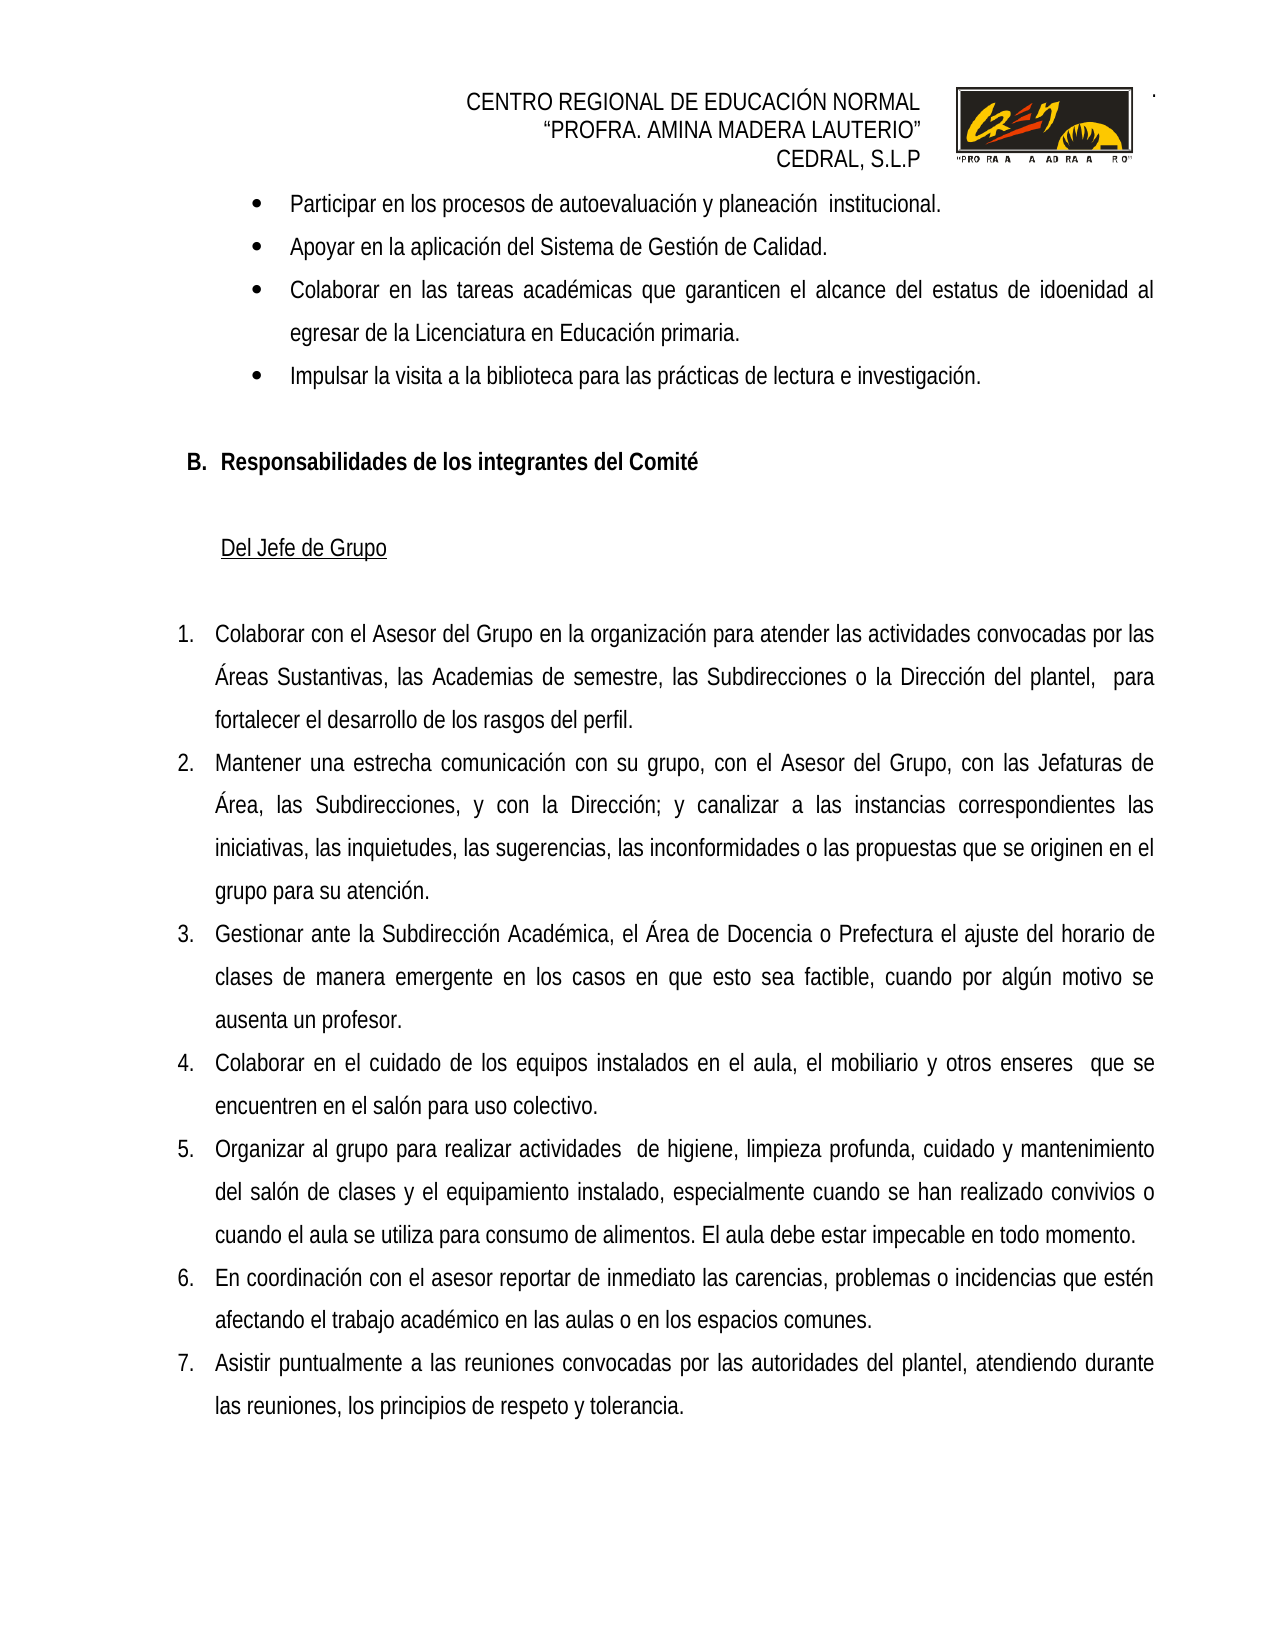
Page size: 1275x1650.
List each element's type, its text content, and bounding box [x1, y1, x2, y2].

text Del Jefe de Grupo [221, 533, 1157, 562]
list Asistir puntualmente a las reuniones convocadas por las autoridades del plantel, atendiendo durante las reuniones, los principios de respeto y tolerancia. [177, 1348, 1157, 1420]
list En coordinación con el asesor reportar de inmediato las carencias, problemas o incidencias que estén afectando el trabajo académico en las aulas o en los espacios comunes. [177, 1263, 1157, 1334]
list Colaborar en las tareas académicas que garanticen el alcance del estatus de idoenidad al egresar de la Licenciatura en Educación primaria. [252, 275, 1157, 347]
list Apoyar en la aplicación del Sistema de Gestión de Calidad. [252, 232, 1157, 261]
list Colaborar con el Asesor del Grupo en la organización para atender las actividades convocadas por las Áreas Sustantivas, las Academias de semestre, las Subdirecciones o la Dirección del plantel, para fortalecer el desarrollo de los rasgos del perfil. [177, 619, 1157, 733]
list Mantener una estrecha comunicación con su grupo, con el Asesor del Grupo, con las Jefaturas de Área, las Subdirecciones, y con la Dirección; y canalizar a las instancias correspondientes las iniciativas, las inquietudes, las sugerencias, las inconformidades o las propuestas que se originen en el grupo para su atención. [177, 748, 1157, 905]
list Gestionar ante Académica, el Área de Docencia o Prefectura el ajuste del horario de clases de manera emergente en los casos en que esto sea factible, cuando por algún motivo se ausenta un profesor. [177, 919, 1157, 1034]
list Participar en los procesos de autoevaluación y planeación institucional. [252, 188, 1157, 217]
list Responsabilidades de los integrantes del Comité [187, 447, 1157, 476]
list Impulsar la visita a la biblioteca para las prácticas de lectura e investigación. [252, 361, 1157, 390]
list Organizar al grupo para realizar actividades de higiene, limpieza profunda, cuidado y mantenimiento del salón de clases y el equipamiento instalado, especialmente cuando se han realizado convivios o cuando el aula se utiliza para consumo de alimentos. El aula debe estar impecable en todo momento. [177, 1134, 1157, 1248]
list Colaborar en el cuidado de los equipos instalados en el aula, el mobiliario y otros enseres que se encuentren en el salón para uso colectivo. [177, 1048, 1157, 1119]
